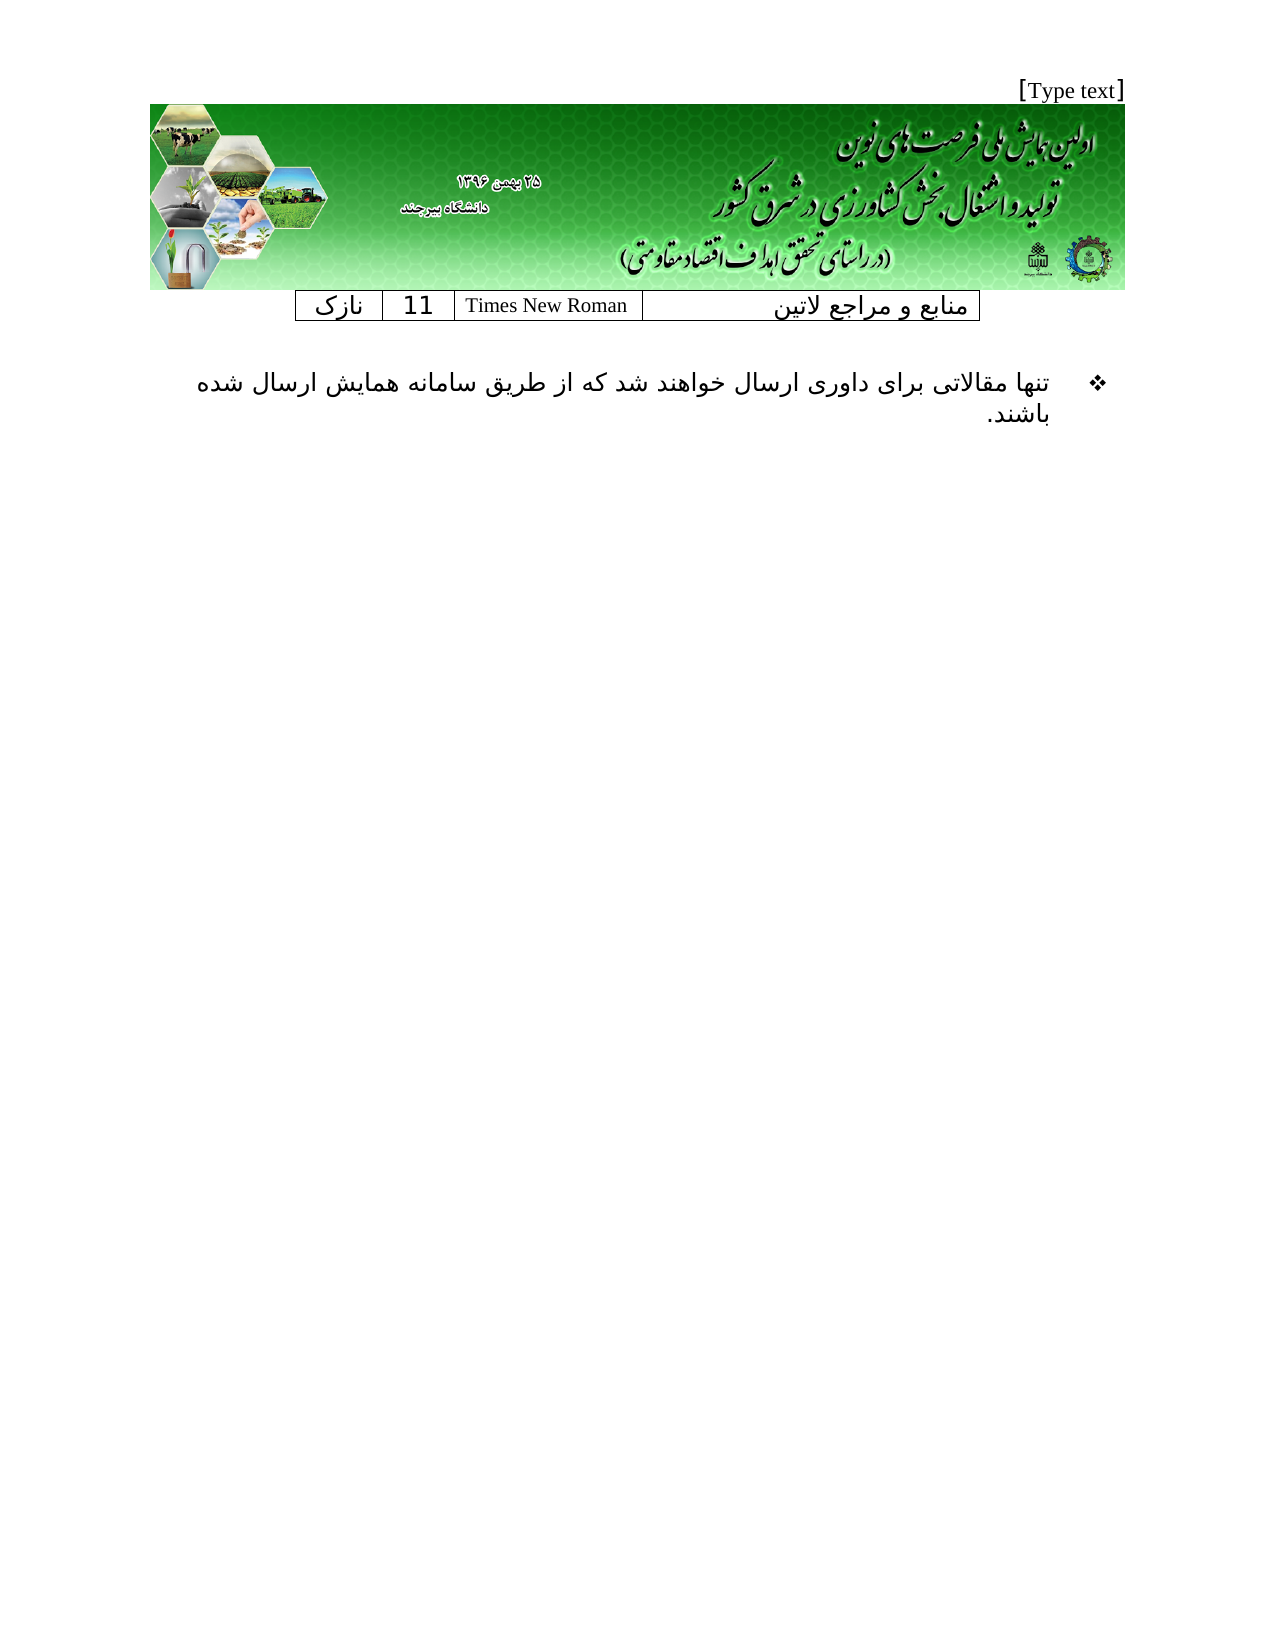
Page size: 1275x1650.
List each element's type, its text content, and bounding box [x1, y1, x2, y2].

table_cell منابع و مراجع لاتين [643, 291, 979, 320]
table_cell 11 [383, 291, 454, 320]
list تنها مقالاتی برای داوری ارسال خواهند شد که از طریق سامانه همایش ارسال شده باشند. [150, 368, 1087, 428]
picture [150, 104, 1125, 290]
table_cell Times New Roman [455, 291, 642, 320]
table_cell نازک [296, 291, 382, 320]
